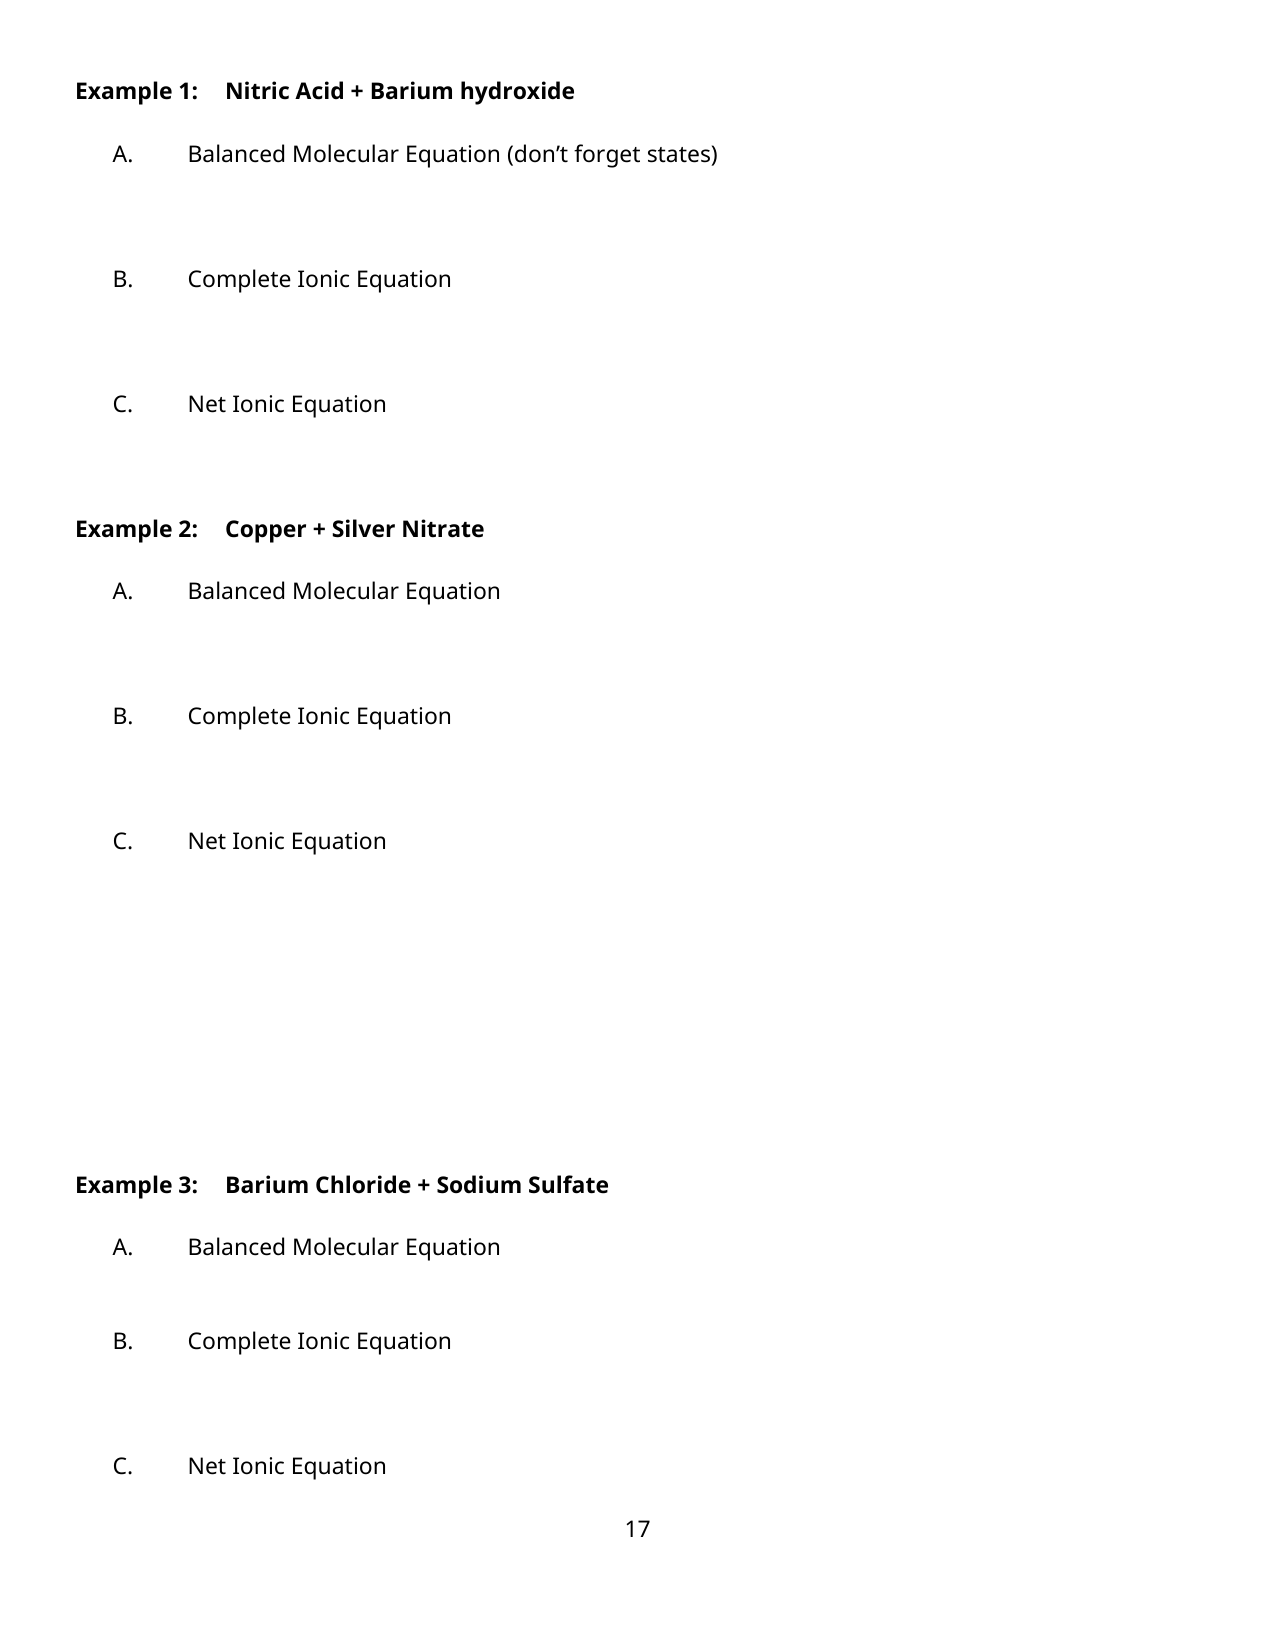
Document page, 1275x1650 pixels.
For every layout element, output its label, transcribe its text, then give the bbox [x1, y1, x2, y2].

text Example 2: Copper + Silver Nitrate [75, 512, 1200, 544]
list Balanced Molecular Equation [112, 575, 1200, 606]
list Complete Ionic Equation [112, 1325, 1200, 1356]
text Example 1: Nitric Acid + Barium hydroxide [75, 75, 1200, 106]
list Complete Ionic Equation [112, 700, 1200, 731]
list Balanced Molecular Equation [112, 1231, 1200, 1262]
list Net Ionic Equation [112, 825, 1200, 856]
list Balanced Molecular Equation (don’t forget states) [112, 137, 1200, 169]
list Net Ionic Equation [112, 1450, 1200, 1481]
list Net Ionic Equation [112, 387, 1200, 419]
text Example 3: Barium Chloride + Sodium Sulfate [75, 1169, 1200, 1200]
list Complete Ionic Equation [112, 262, 1200, 294]
